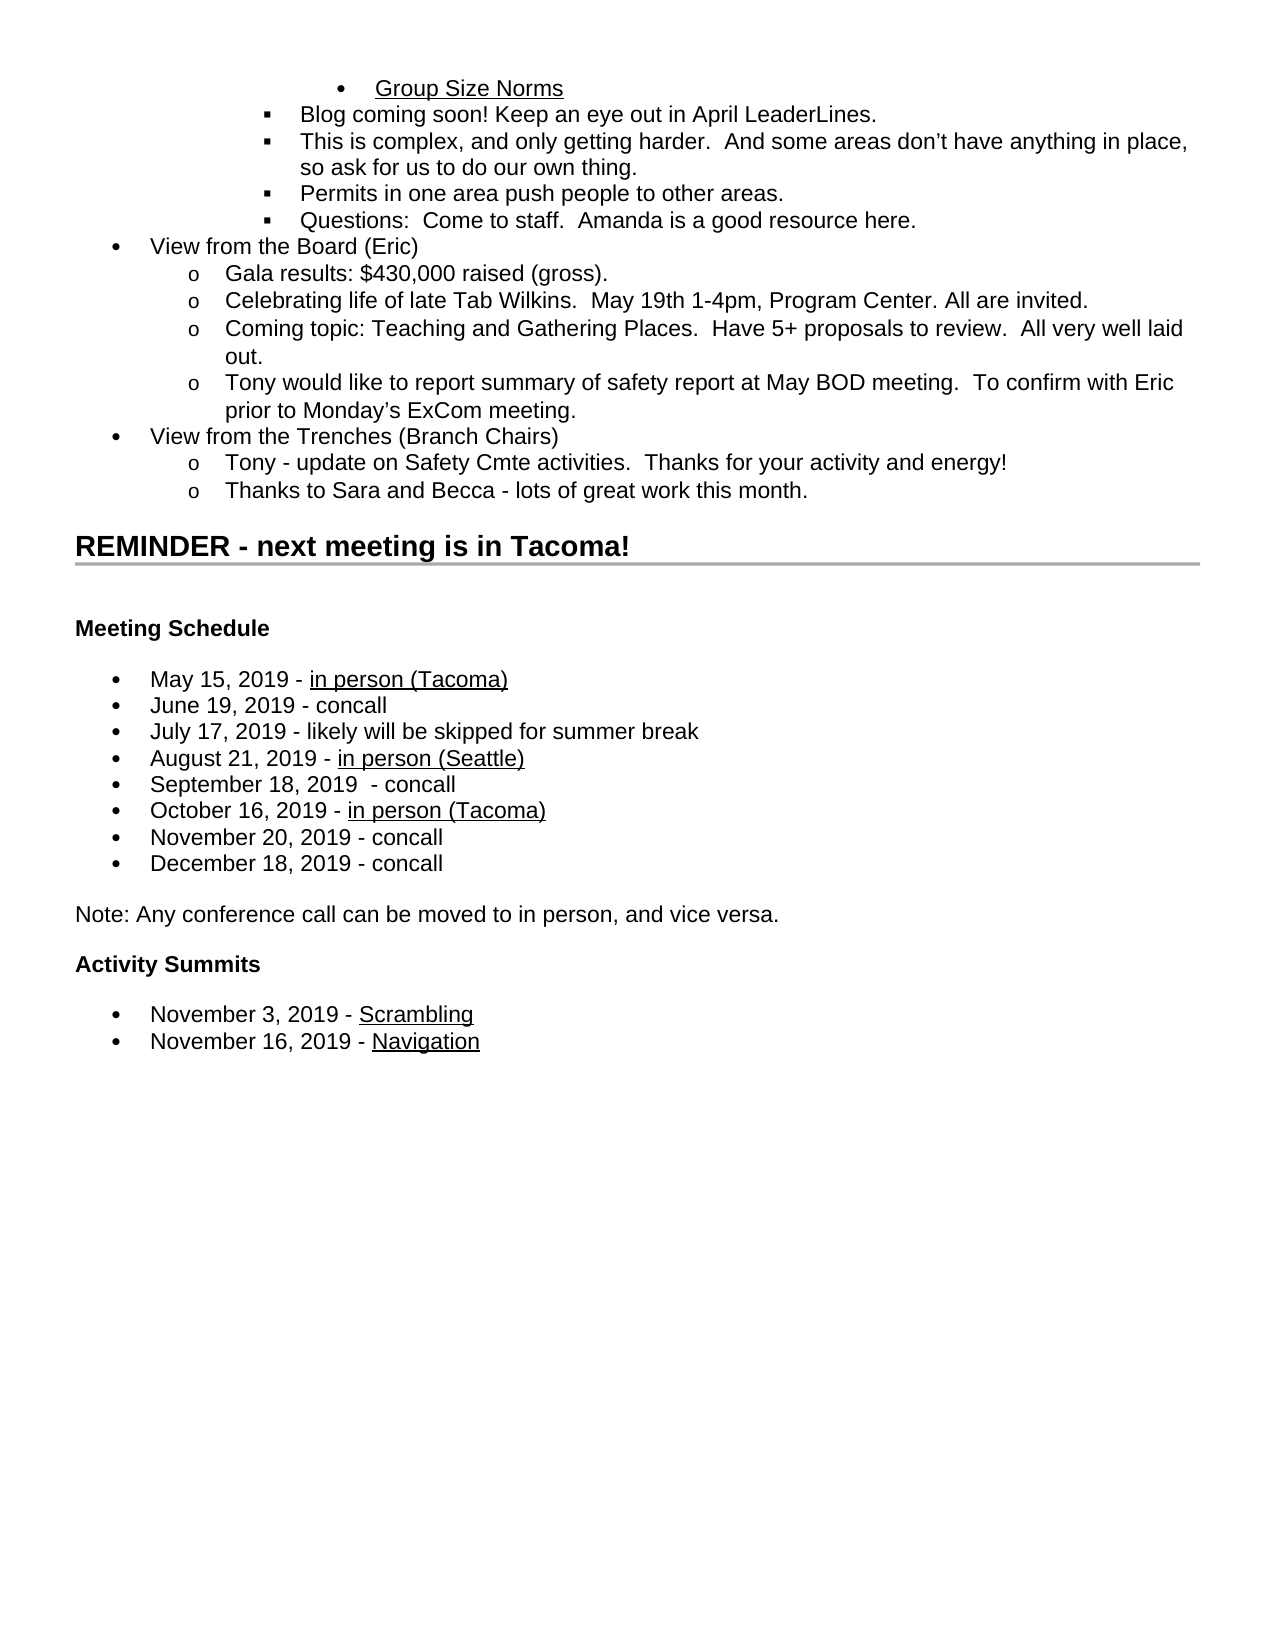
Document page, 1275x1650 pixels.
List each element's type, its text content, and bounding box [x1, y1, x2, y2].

list Tony would like to report summary of safety report at May BOD meeting. To confirm with Eric prior to Monday’s ExCom meeting. [187, 369, 1200, 423]
list This is complex, and only getting harder. And some areas don’t have anything in place, so ask for us to do our own thing. [262, 128, 1200, 180]
list September 18, 2019 - concall [112, 771, 1200, 797]
list May 15, 2019 - in person (Tacoma) [112, 666, 1200, 692]
text Activity Summits [75, 951, 1200, 977]
list August 21, 2019 - in person (Seattle) [112, 745, 1200, 771]
list December 18, 2019 - concall [112, 850, 1200, 876]
list July 17, 2019 - likely will be skipped for summer break [112, 718, 1200, 745]
list November 3, 2019 - Scrambling [112, 1001, 1200, 1028]
list Thanks to Sara and Becca - lots of great work this month. [187, 477, 1200, 505]
list Celebrating life of late Tab Wilkins. May 19th 1-4pm, Program Center. All are invited. [187, 287, 1200, 315]
list June 19, 2019 - concall [112, 692, 1200, 718]
list Tony - update on Safety Cmte activities. Thanks for your activity and energy! [187, 449, 1200, 477]
list Group Size Norms [337, 75, 1200, 101]
list Gala results: $430,000 raised (gross). [187, 259, 1200, 287]
list November 20, 2019 - concall [112, 824, 1200, 850]
list Permits in one area push people to other areas. [262, 180, 1200, 207]
list Questions: Come to staff. Amanda is a good resource here. [262, 207, 1200, 233]
list November 16, 2019 - Navigation [112, 1028, 1200, 1054]
list View from the Trenches (Branch Chairs) [112, 423, 1200, 449]
list Coming topic: Teaching and Gathering Places. Have 5+ proposals to review. All very well laid out. [187, 315, 1200, 369]
text Meeting Schedule [75, 615, 1200, 642]
list View from the Board (Eric) [112, 233, 1200, 259]
text Note: Any conference call can be moved to in person, and vice versa. [75, 901, 1200, 927]
list October 16, 2019 - in person (Tacoma) [112, 797, 1200, 824]
text REMINDER - next meeting is in Tacoma! [75, 529, 1200, 562]
list Blog coming soon! Keep an eye out in April LeaderLines. [262, 101, 1200, 128]
